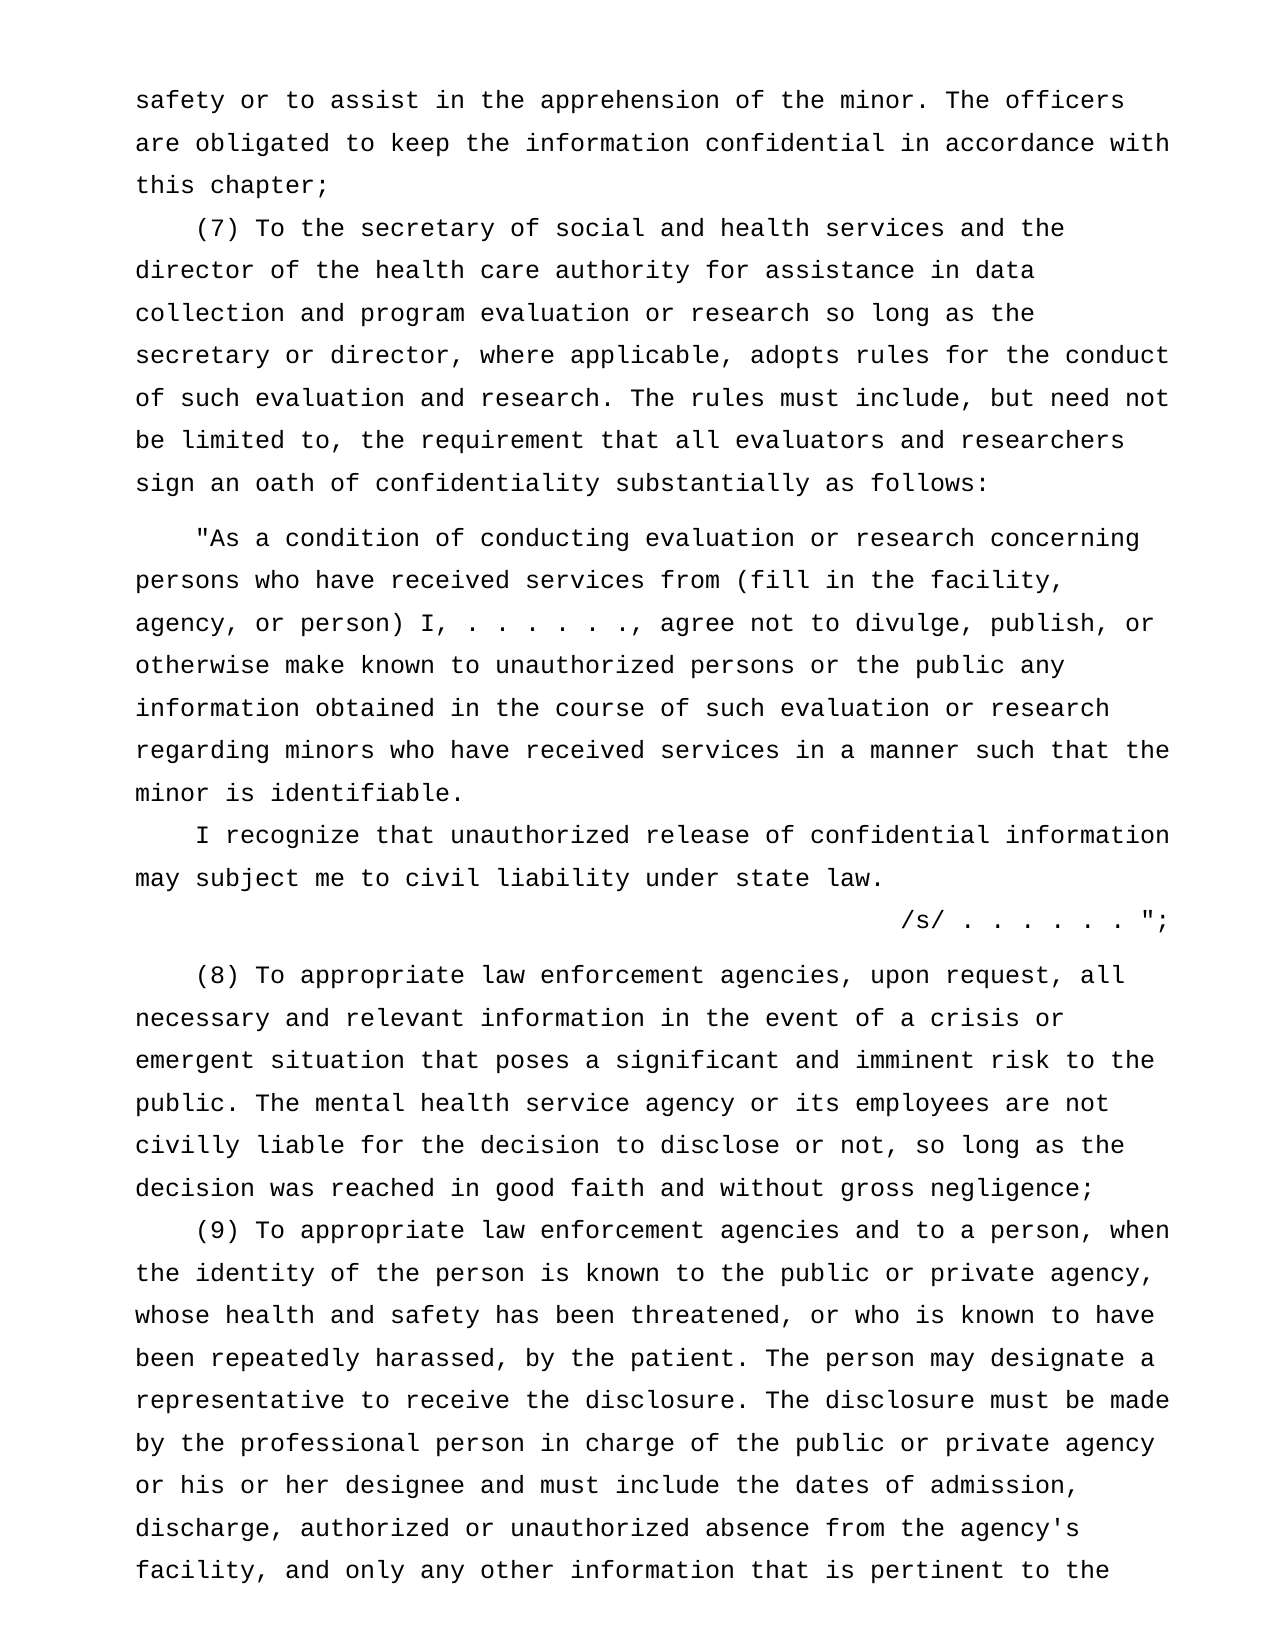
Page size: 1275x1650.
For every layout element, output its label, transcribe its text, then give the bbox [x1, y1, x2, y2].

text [135, 1205, 1170, 1587]
text (7) To the secretary of social and health services and the director of the health care authority for assistance in data collection and program evaluation or research so long as the secretary or director, where applicable, adopts rules for the conduct of such evaluation and research. The rules must include, but need not be limited to, the requirement that all evaluators and researchers sign an oath of confidentiality substantially as follows: [135, 202, 1170, 500]
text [135, 75, 1170, 202]
text (8) To appropriate law enforcement agencies, upon request, all necessary and relevant information in the event of a crisis or emergent situation that poses a significant and imminent risk to the public. The mental health service agency or its employees are not civilly liable for the decision to disclose or not, so long as the decision was reached in good faith and without gross negligence; [135, 950, 1170, 1205]
text "As a condition of conducting evaluation or research concerning persons who have received services from (fill in the facility, agency, or person) I, . . . . . ., agree not to divulge, publish, or otherwise make known to unauthorized persons or the public any information obtained in the course of such evaluation or research regarding minors who have received services in a manner such that the minor is identifiable. [135, 512, 1170, 810]
text /s/ . . . . . . "; [135, 895, 1170, 937]
text I recognize that unauthorized release of confidential information may subject me to civil liability under state law. [135, 810, 1170, 895]
